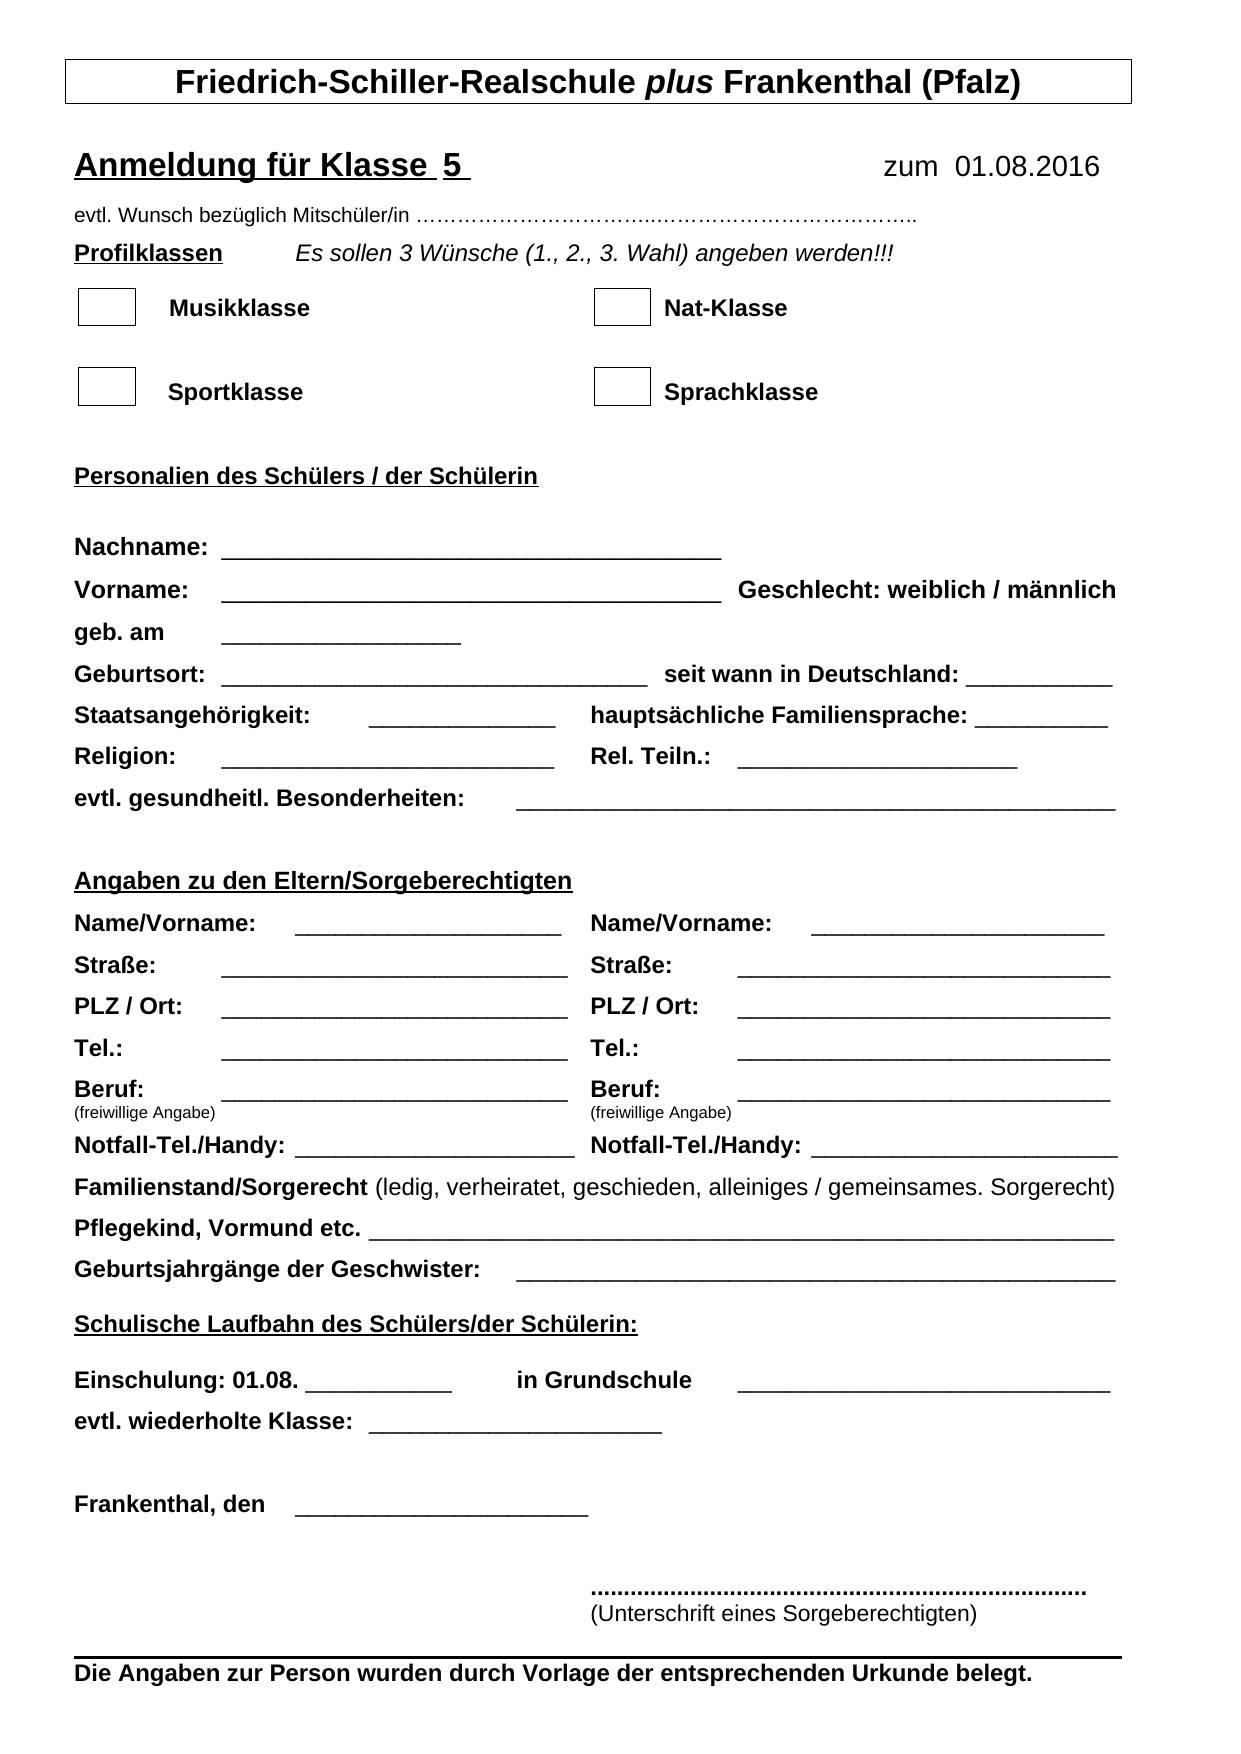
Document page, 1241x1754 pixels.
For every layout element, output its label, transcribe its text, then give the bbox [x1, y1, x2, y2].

text Familienstand/Sorgerecht (ledig, verheiratet, geschieden, alleiniges / gemeinsames. Sorgerecht) [74, 1172, 1122, 1200]
text geb. am __________________ [74, 618, 1122, 646]
text Sportklasse Sprachklasse [111, 321, 1122, 405]
text Geburtsort: ________________________________ seit wann in Deutschland: ___________ [74, 659, 1122, 687]
text (freiwillige Angabe) (freiwillige Angabe) [74, 1102, 1122, 1122]
text (Unterschrift eines Sorgeberechtigten) [74, 1600, 1122, 1626]
text evtl. wiederholte Klasse: ______________________ [74, 1407, 1122, 1434]
text Musikklasse Nat-Klasse [136, 294, 594, 321]
subtitle Vorname: ____________________________________ Geschlecht: weiblich / männlich [74, 575, 1122, 604]
text ........................................................................... [74, 1572, 1122, 1600]
text Pflegekind, Vormund etc. ________________________________________________________ [74, 1214, 1122, 1241]
text Profilklassen Es sollen 3 Wünsche (1., 2., 3. Wahl) angeben werden!!! [74, 239, 1122, 266]
subtitle Personalien des Schülers / der Schülerin [74, 462, 1122, 489]
text Anmeldung für Klasse 5 zum 01.08.2016 [74, 145, 1122, 183]
text Tel.: __________________________ Tel.: ____________________________ [74, 1033, 1122, 1061]
text evtl. Wunsch bezüglich Mitschüler/in ……………………………..……………………………….. [74, 203, 1122, 227]
text Religion: _________________________ Rel. Teiln.: _____________________ [74, 742, 1122, 770]
text Angaben zu den Eltern/Sorgeberechtigten [74, 866, 1122, 895]
text Frankenthal, den ______________________ [74, 1490, 1122, 1517]
text evtl. gesundheitl. Besonderheiten: _____________________________________________ [74, 783, 1122, 811]
text Staatsangehörigkeit: ______________ hauptsächliche Familiensprache: __________ [74, 701, 1122, 728]
text Beruf: __________________________ Beruf: ____________________________ [74, 1075, 1122, 1102]
text Musikklasse Nat-Klasse [651, 294, 1122, 321]
text Notfall-Tel./Handy: _____________________ Notfall-Tel./Handy: _______________________ [74, 1131, 1122, 1159]
text Die Angaben zur Person wurden durch Vorlage der entsprechenden Urkunde belegt. [74, 1659, 1122, 1687]
text Nachname: ____________________________________ [74, 532, 1122, 561]
text Geburtsjahrgänge der Geschwister: _____________________________________________ [74, 1255, 1122, 1283]
text Friedrich-Schiller-Realschule plus Frankenthal (Pfalz) [66, 60, 1131, 103]
text Schulische Laufbahn des Schülers/der Schülerin: [74, 1310, 1122, 1338]
text PLZ / Ort: __________________________ PLZ / Ort: ____________________________ [74, 992, 1122, 1020]
text Straße: __________________________ Straße: ____________________________ [74, 951, 1122, 978]
text Einschulung: ___________ in Grundschule ____________________________ [74, 1366, 1122, 1393]
text Name/Vorname: ____________________ Name/Vorname: ______________________ [74, 909, 1122, 937]
